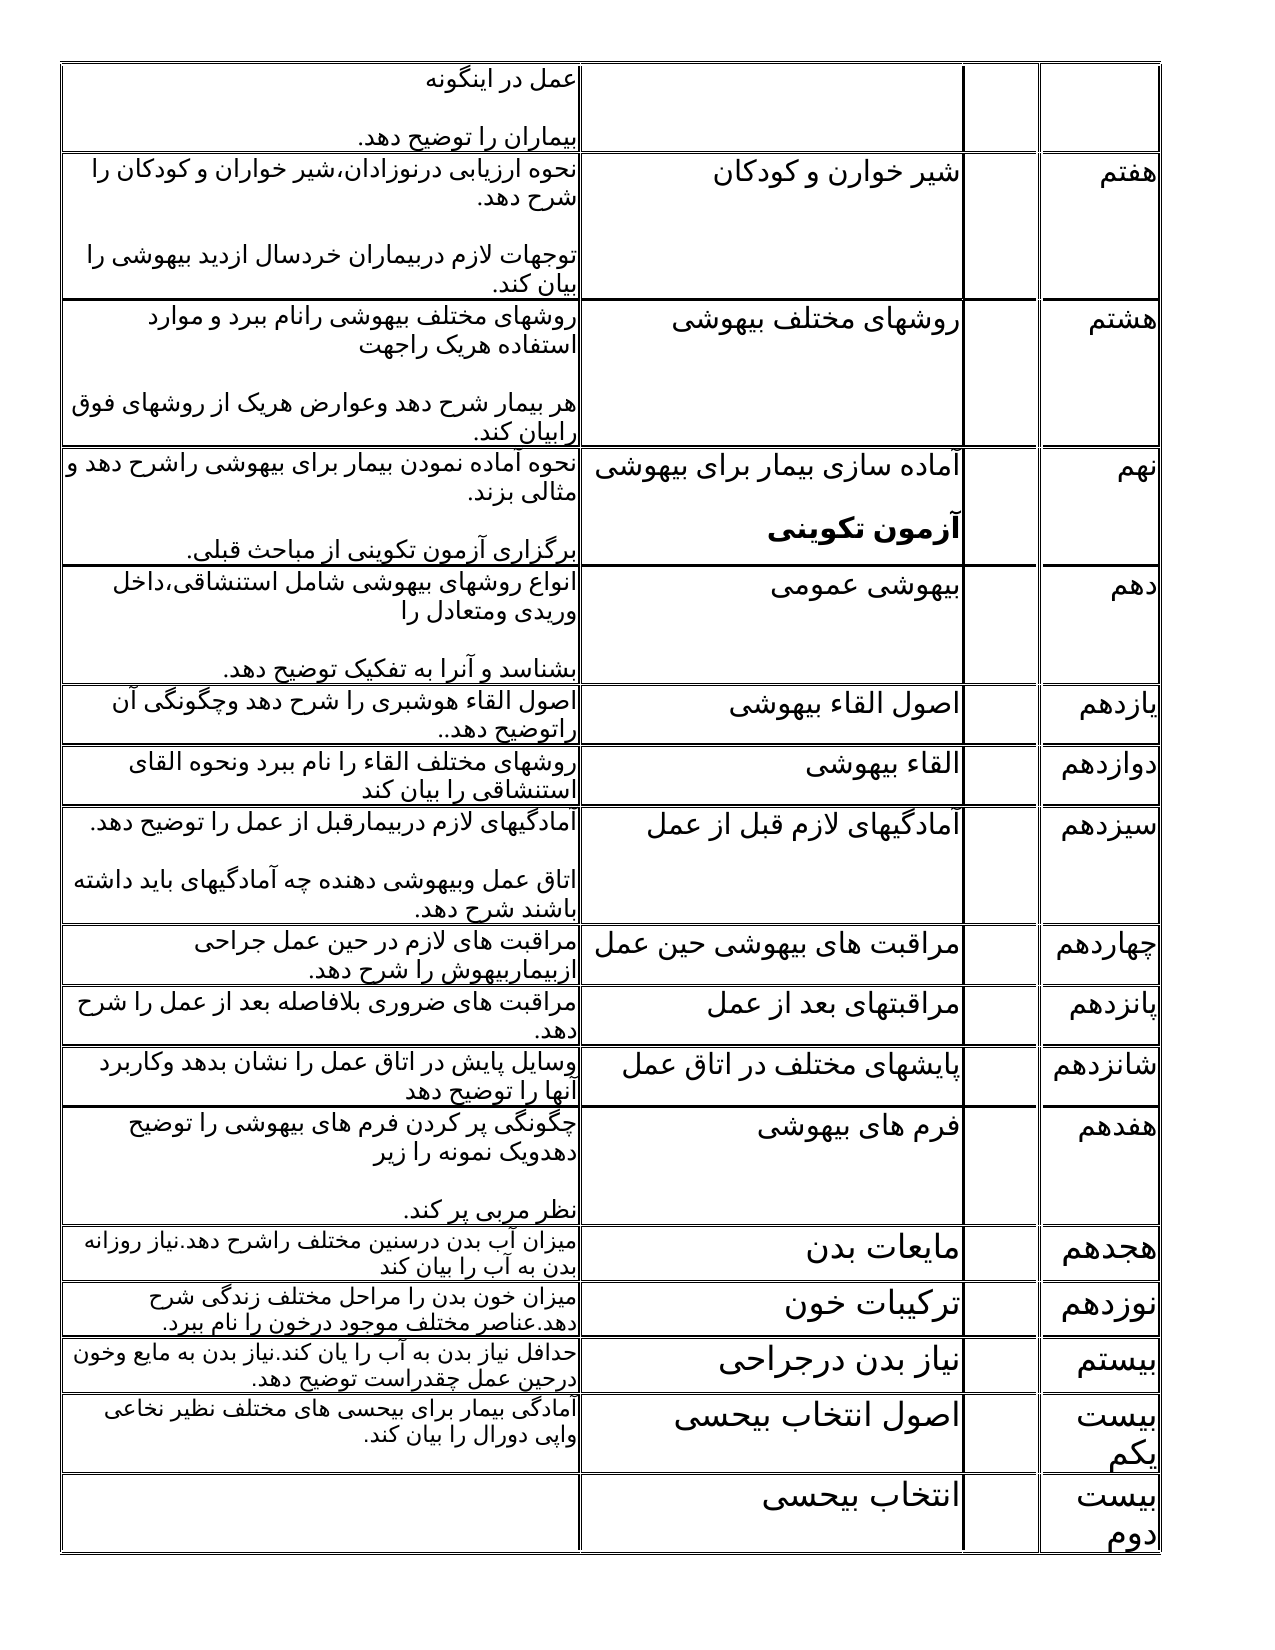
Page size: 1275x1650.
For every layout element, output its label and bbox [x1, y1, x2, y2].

table_header [58, 59, 1191, 1556]
